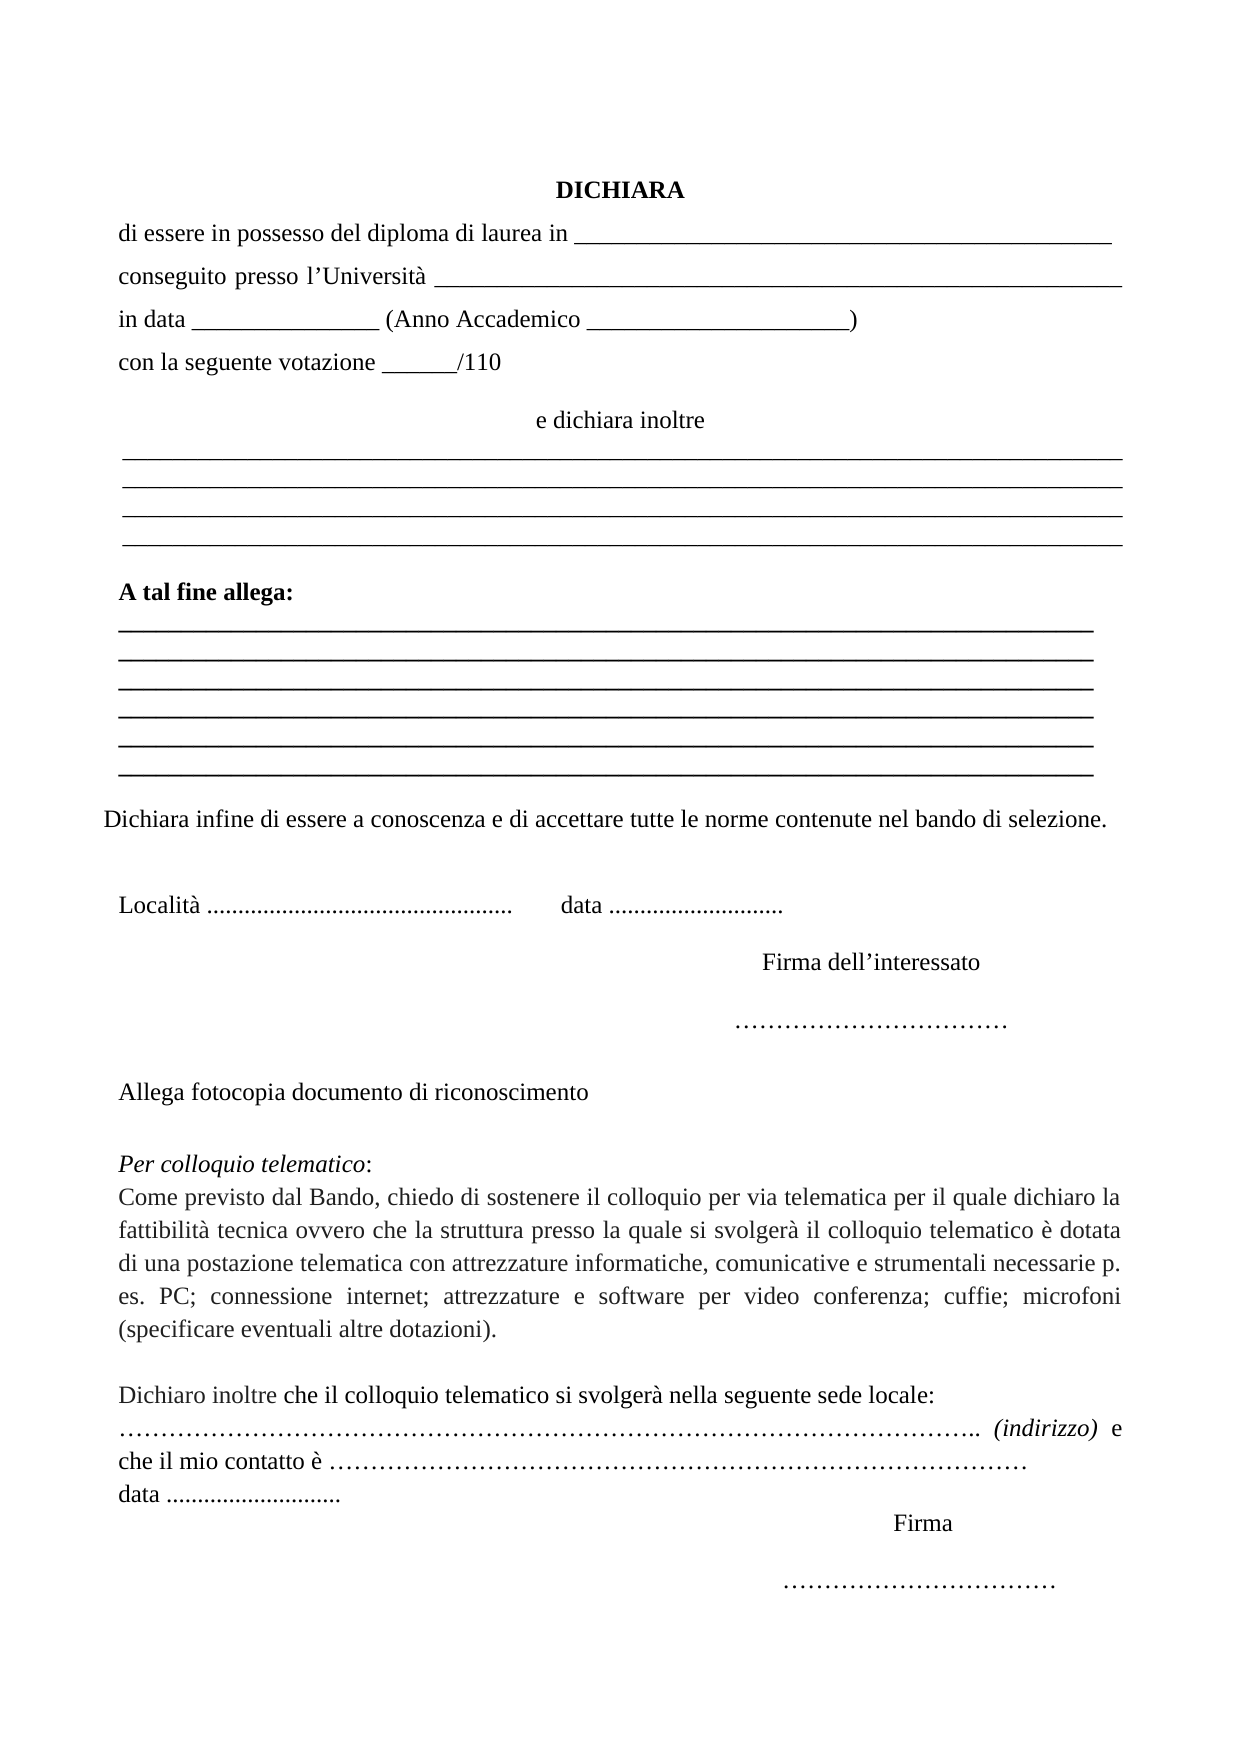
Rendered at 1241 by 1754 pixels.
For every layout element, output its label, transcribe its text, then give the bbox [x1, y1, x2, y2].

text ______________________________________________________________________________ [118, 692, 1122, 721]
text Per colloquio telematico: [118, 1149, 1122, 1177]
text Firma [856, 1508, 1122, 1536]
text Dichiaro inoltre che il colloquio telematico si svolgerà nella seguente sede locale: [118, 1380, 1122, 1408]
text ______________________________________________________________________________ [118, 721, 1122, 750]
text ______________________________________________________________________________ [118, 664, 1122, 692]
text ______________________________________________________________________________ [118, 750, 1122, 779]
text Località ................................................. data ............................ [118, 890, 1122, 919]
text ________________________________________________________________________________________________________________________________________________________________________________________________________________________________________________________________________________________________________________________________ [118, 434, 1122, 549]
text Firma dell’interessato [118, 947, 1122, 976]
text A tal fine allega: [118, 577, 1122, 606]
text ______________________________________________________________________________ [118, 606, 1122, 635]
text ______________________________________________________________________________ [118, 635, 1122, 664]
text …………………………… [118, 1005, 1122, 1034]
text ………………………………………………………………………………………….. (indirizzo) e che il mio contatto è ………………………………………………………………………… [118, 1413, 1122, 1474]
text …………………………… [708, 1565, 1122, 1594]
text Come previsto dal Bando, chiedo di sostenere il colloquio per via telematica per il quale dichiaro la fattibilità tecnica ovvero che la struttura presso la quale si svolgerà il colloquio telematico è dotata di una postazione telematica con attrezzature informatiche, comunicative e strumentali necessarie p. es. PC; connessione internet; attrezzature e software per video conferenza; cuffie; microfoni (specificare eventuali altre dotazioni). [118, 1182, 1122, 1342]
text Dichiara infine di essere a conoscenza e di accettare tutte le norme contenute nel bando di selezione. [103, 804, 1122, 832]
text DICHIARA [118, 175, 1122, 204]
text conseguito presso l’Università _______________________________________________________ in data _______________ (Anno Accademico _____________________) [118, 261, 1122, 333]
text Allega fotocopia documento di riconoscimento [118, 1077, 1122, 1106]
text di essere in possesso del diploma di laurea in ___________________________________________ [118, 218, 1122, 247]
text con la seguente votazione ______/110 [118, 347, 1122, 376]
text data ............................ [118, 1479, 1122, 1508]
text e dichiara inoltre [118, 405, 1122, 434]
